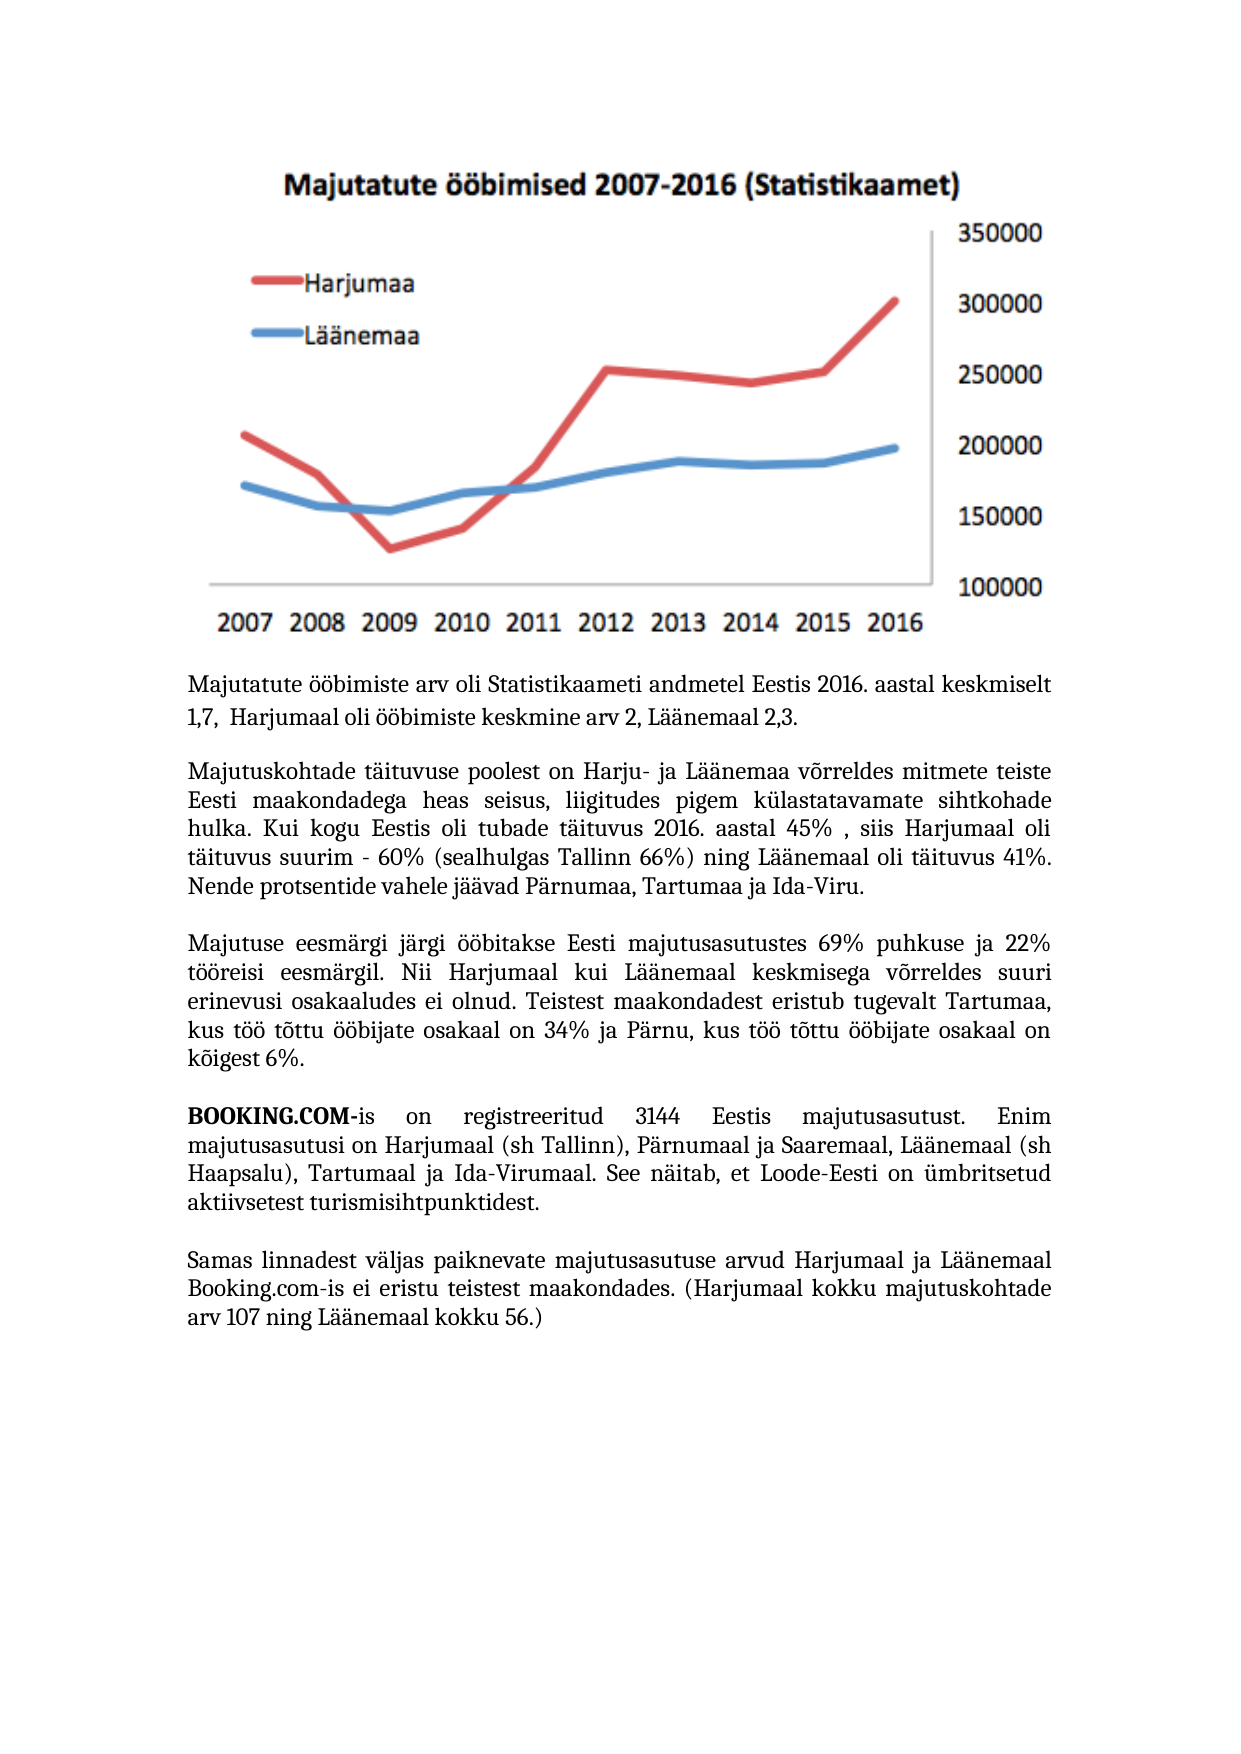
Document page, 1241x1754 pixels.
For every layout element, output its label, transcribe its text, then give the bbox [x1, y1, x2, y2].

text Majutuskohtade täituvuse poolest on Harju- ja Läänemaa võrreldes mitmete teiste Eesti maakondadega heas seisus, liigitudes pigem külastatavamate sihtkohade hulka. Kui kogu Eestis oli tubade täituvus 2016. aastal 45% , siis Harjumaal oli täituvus suurim - 60% (sealhulgas Tallinn 66%) ning Läänemaal oli täituvus 41%. Nende protsentide vahele jäävad Pärnumaa, Tartumaa ja Ida-Viru. [187, 757, 1053, 901]
text Majutuse eesmärgi järgi ööbitakse Eesti majutusasutustes 69% puhkuse ja 22% tööreisi eesmärgil. Nii Harjumaal kui Läänemaal keskmisega võrreldes suuri erinevusi osakaaludes ei olnud. Teistest maakondadest eristub tugevalt Tartumaa, kus töö tõttu ööbijate osakaal on 34% ja Pärnu, kus töö tõttu ööbijate osakaal on kõigest 6%. [187, 929, 1053, 1073]
text BOOKING.COM-is on registreeritud 3144 Eestis majutusasutust. Enim majutusasutusi on Harjumaal (sh Tallinn), Pärnumaal ja Saaremaal, Läänemaal (sh Haapsalu), Tartumaal ja Ida-Virumaal. See näitab, et Loode-Eesti on ümbritsetud aktiivsetest turismisihtpunktidest. [187, 1102, 1053, 1217]
picture [187, 150, 1053, 645]
text Samas linnadest väljas paiknevate majutusasutuse arvud Harjumaal ja Läänemaal Booking.com-is ei eristu teistest maakondades. (Harjumaal kokku majutuskohtade arv 107 ning Läänemaal kokku 56.) [187, 1246, 1053, 1332]
text Majutatute ööbimiste arv oli Statistikaameti andmetel Eestis 2016. aastal keskmiselt 1,7, Harjumaal oli ööbimiste keskmine arv 2, Läänemaal 2,3. [187, 670, 1053, 732]
